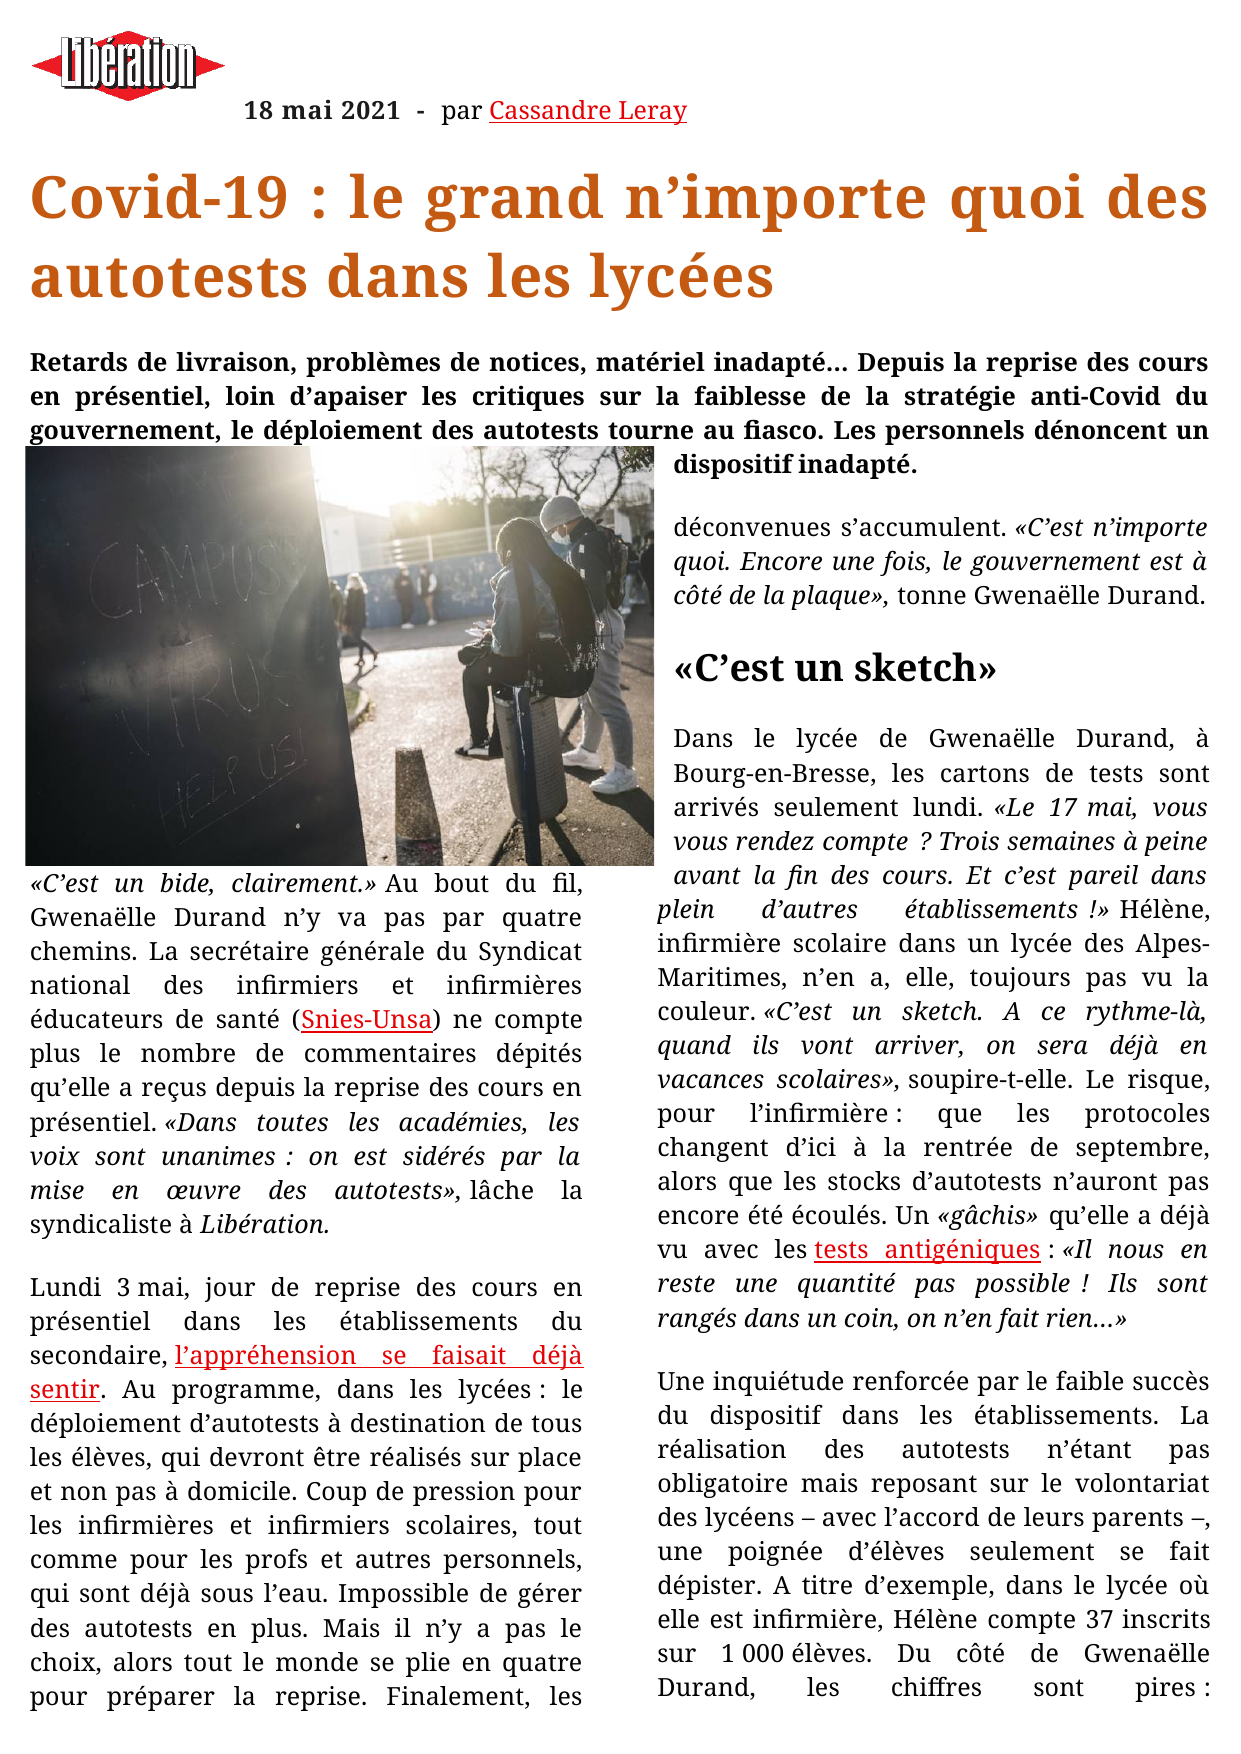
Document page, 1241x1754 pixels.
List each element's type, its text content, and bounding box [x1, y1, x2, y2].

text Dans le lycée de Gwenaëlle Durand, à Bourg-en-Bresse, les cartons de tests sont arrivés seulement lundi. «Le 17 mai, vous vous rendez compte ? Trois semaines à peine avant la fin des cours. Et c’est pareil dans plein d’autres établissements !» Hélène, infirmière scolaire dans un lycée des Alpes-Maritimes, n’en a, elle, toujours pas vu la couleur. «C’est un sketch. A ce rythme-là, quand ils vont arriver, on sera déjà en vacances scolaires», soupire-t-elle. Le risque, pour l’infirmière : que les protocoles changent d’ici à la rentrée de septembre, alors que les stocks d’autotests n’auront pas encore été écoulés. Un «gâchis» qu’elle a déjà vu avec les tests antigéniques : «Il nous en reste une quantité pas possible ! Ils sont rangés dans un coin, on n’en fait rien…» [657, 721, 1211, 1334]
text Covid-19 : le grand n’importe quoi des autotests dans les lycées [29, 156, 1211, 315]
text Lundi 3 mai, jour de reprise des cours en présentiel dans les établissements du secondaire, l’appréhension se faisait déjà sentir. Au programme, dans les lycées : le déploiement d’autotests à destination de tous les élèves, qui devront être réalisés sur place et non pas à domicile. Coup de pression pour les infirmières et infirmiers scolaires, tout comme pour les profs et autres personnels, qui sont déjà sous l’eau. Impossible de gérer des autotests en plus. Mais il n’y a pas le choix, alors tout le monde se plie en quatre pour préparer la reprise. Finalement, les déconvenues s’accumulent. «C’est n’importe quoi. Encore une fois, le gouvernement est à côté de la plaque», tonne Gwenaëlle Durand. [29, 1269, 583, 1712]
text 18 mai 2021 - par Cassandre Leray [29, 93, 1211, 127]
text «C’est un bide, clairement.» Au bout du fil, Gwenaëlle Durand n’y va pas par quatre chemins. La secrétaire générale du Syndicat national des infirmiers et infirmières éducateurs de santé (Snies-Unsa) ne compte plus le nombre de commentaires dépités qu’elle a reçus depuis la reprise des cours en présentiel. «Dans toutes les académies, les voix sont unanimes : on est sidérés par la mise en œuvre des autotests», lâche la syndicaliste à Libération. [29, 866, 583, 1240]
text Retards de livraison, problèmes de notices, matériel inadapté… Depuis la reprise des cours en présentiel, loin d’apaiser les critiques sur la faiblesse de la stratégie anti-Covid du gouvernement, le déploiement des autotests tourne au fiasco. Les personnels dénoncent un dispositif inadapté. [29, 344, 1211, 480]
picture [29, 29, 225, 103]
picture [25, 446, 655, 866]
text «C’est un sketch» [657, 641, 1211, 692]
text Lundi 3 mai, jour de reprise des cours en présentiel dans les établissements du secondaire, l’appréhension se faisait déjà sentir. Au programme, dans les lycées : le déploiement d’autotests à destination de tous les élèves, qui devront être réalisés sur place et non pas à domicile. Coup de pression pour les infirmières et infirmiers scolaires, tout comme pour les profs et autres personnels, qui sont déjà sous l’eau. Impossible de gérer des autotests en plus. Mais il n’y a pas le choix, alors tout le monde se plie en quatre pour préparer la reprise. Finalement, les déconvenues s’accumulent. «C’est n’importe quoi. Encore une fois, le gouvernement est à côté de la plaque», tonne Gwenaëlle Durand. [657, 509, 1211, 612]
